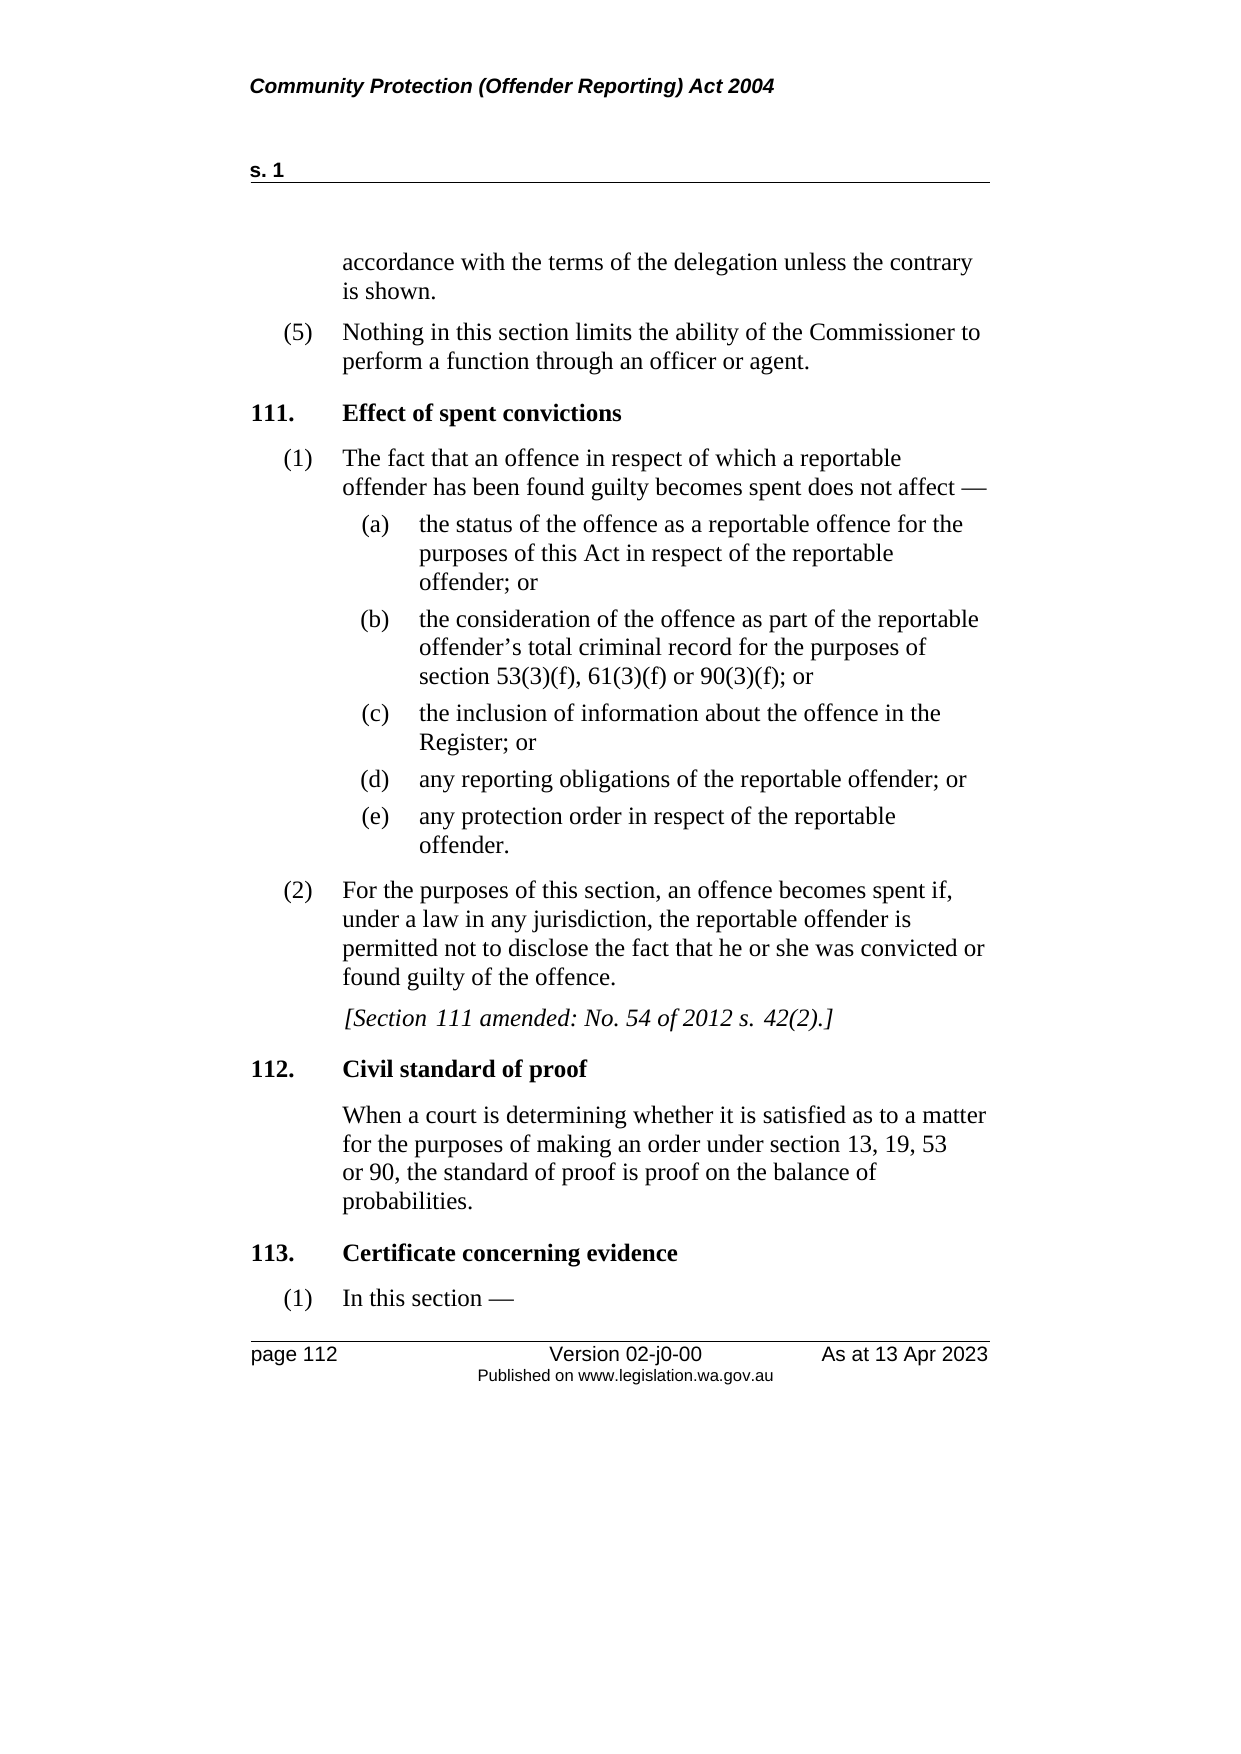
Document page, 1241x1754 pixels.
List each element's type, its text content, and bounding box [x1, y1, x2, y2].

text When a court is determining whether it is satisfied as to a matter for the purposes of making an order under section 13, 19, 53 or 90, the standard of proof is proof on the balance of probabilities. [251, 1100, 990, 1215]
text (2) For the purposes of this section, an offence becomes spent if, under a law in any jurisdiction, the reportable offender is permitted not to disclose the fact that he or she was convicted or found guilty of the offence. [251, 875, 990, 990]
subtitle 112. Civil standard of proof [251, 1054, 990, 1083]
subtitle 111. Effect of spent convictions [251, 398, 990, 427]
text (1) In this section — [251, 1283, 990, 1312]
text [Section 111 amended: No. 54 of 2012 s. 42(2).] [251, 1003, 990, 1032]
text (5) Nothing in this section limits the ability of the Commissioner to perform a function through an officer or agent. [251, 317, 990, 375]
text (1) The fact that an offence in respect of which a reportable offender has been found guilty becomes spent does not affect — [251, 443, 990, 501]
text (d) any reporting obligations of the reportable offender; or [251, 764, 990, 793]
text (b) the consideration of the offence as part of the reportable offender’s total criminal record for the purposes of section 53(3)(f), 61(3)(f) or 90(3)(f); or [251, 604, 990, 690]
text (c) the inclusion of information about the offence in the Register; or [251, 698, 990, 756]
text (a) the status of the offence as a reportable offence for the purposes of this Act in respect of the reportable offender; or [251, 509, 990, 595]
subtitle 113. Certificate concerning evidence [251, 1238, 990, 1267]
text (e) any protection order in respect of the reportable offender. [251, 801, 990, 859]
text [251, 247, 990, 305]
